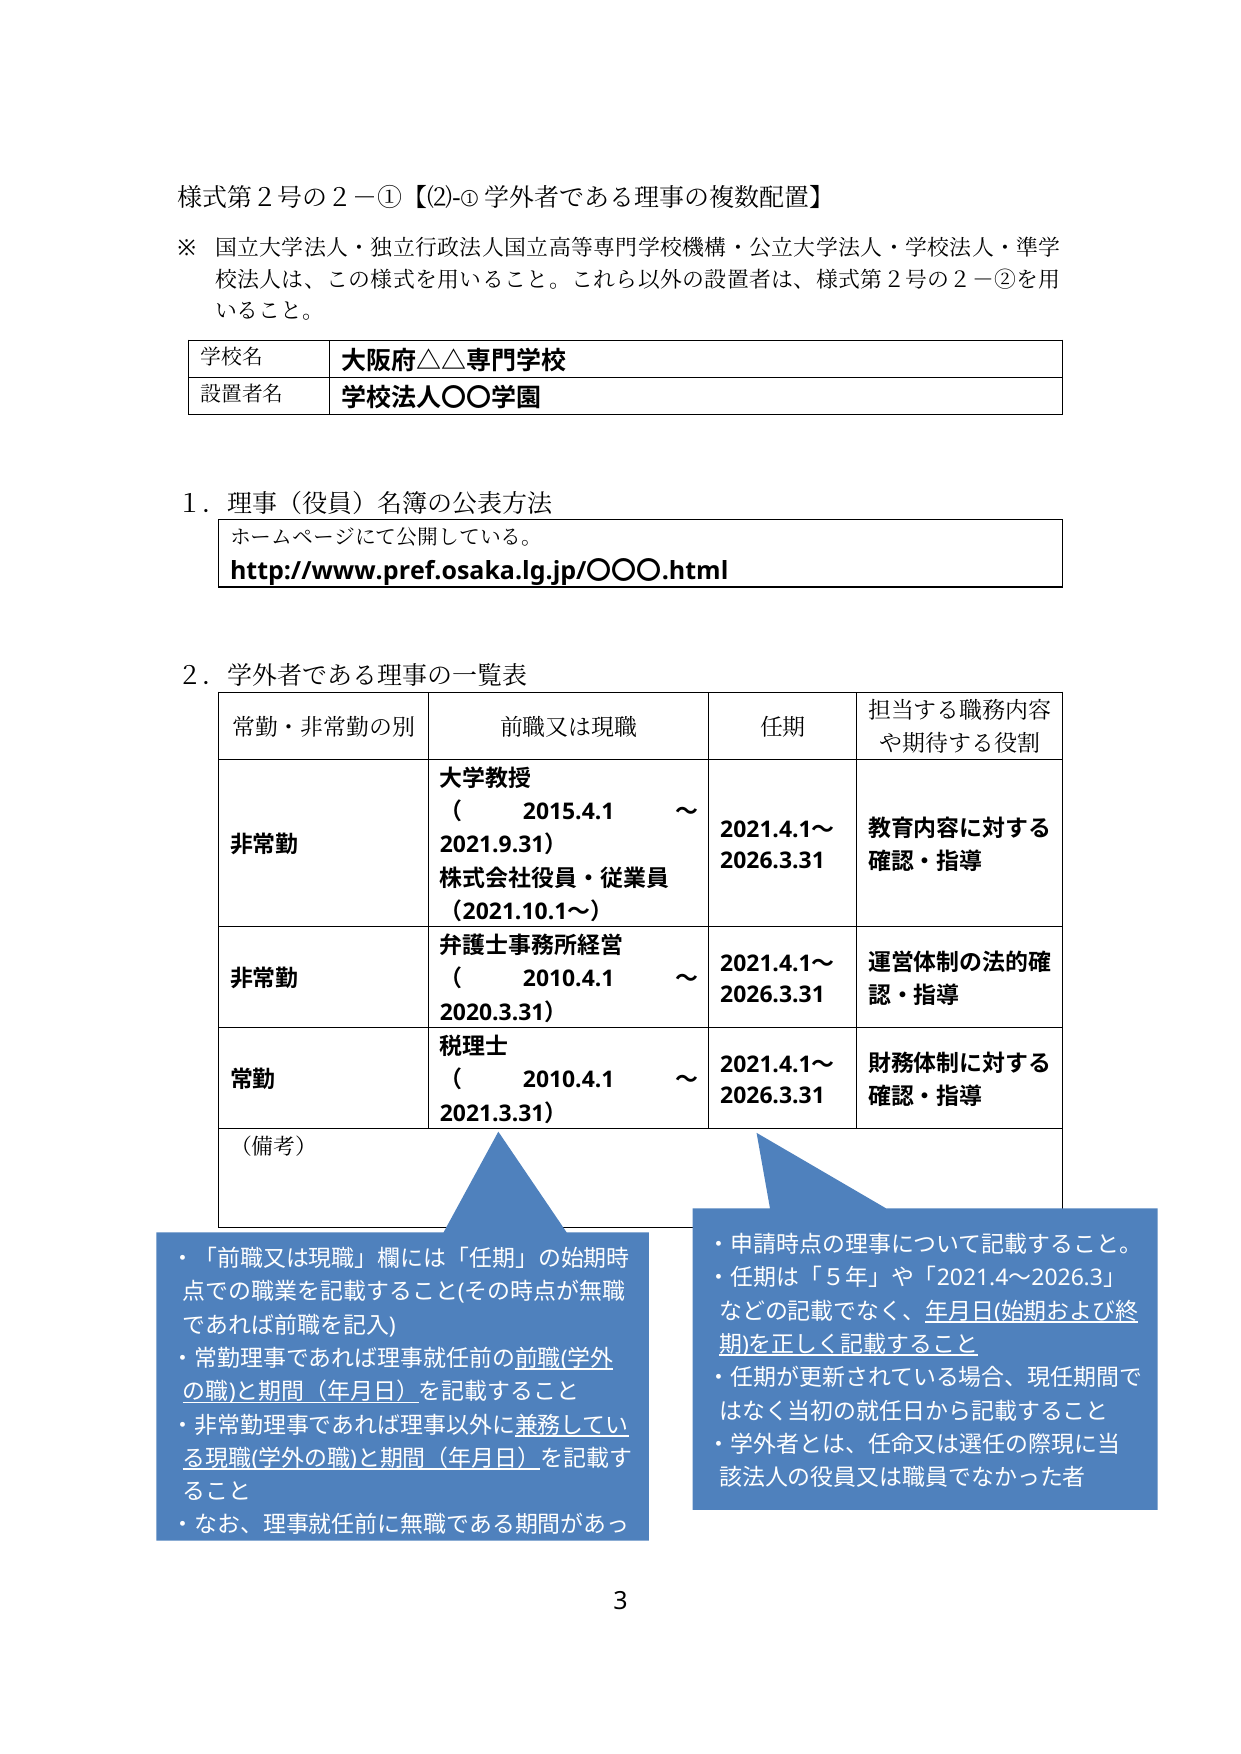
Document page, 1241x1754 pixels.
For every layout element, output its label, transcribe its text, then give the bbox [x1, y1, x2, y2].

table_cell 2021.4.1～ 2026.3.31 [709, 927, 856, 1027]
table_header 常勤・非常勤の別 [219, 693, 428, 758]
table_cell 財務体制に対する確認・指導 [857, 1028, 1062, 1128]
table_cell （備考） [219, 1129, 1062, 1227]
table_cell 教育内容に対する確認・指導 [857, 760, 1062, 926]
table_header 前職又は現職 [429, 693, 708, 758]
table_cell 2021.4.1～ 2026.3.31 [709, 1028, 856, 1128]
text ２．学外者である理事の一覧表 [177, 656, 1063, 692]
table_cell 2021.4.1～ 2026.3.31 [709, 760, 856, 926]
table_header 大阪府△△専門学校 [330, 341, 1062, 377]
table_cell 大学教授 （2015.4.1～2021.9.31） 株式会社役員・従業員 （2021.10.1～） [429, 760, 708, 926]
table_cell 設置者名 [189, 378, 329, 414]
table_header 担当する職務内容 や期待する役割 [857, 693, 1062, 758]
table_cell 税理士 （2010.4.1～2021.3.31） [429, 1028, 708, 1128]
text １．理事（役員）名簿の公表方法 [177, 483, 1063, 519]
table_cell 常勤 [219, 1028, 428, 1128]
table_cell 非常勤 [219, 927, 428, 1027]
table_cell 弁護士事務所経営 （2010.4.1～2020.3.31） [429, 927, 708, 1027]
table_cell 非常勤 [219, 760, 428, 926]
list 国立大学法人・独立行政法人国立高等専門学校機構・公立大学法人・学校法人・準学校法人は、この様式を用いること。これら以外の設置者は、様式第２号の２－②を用いること。 [177, 230, 1063, 325]
table_cell 運営体制の法的確認・指導 [857, 927, 1062, 1027]
text 様式第２号の２－①【⑵-①学外者である理事の複数配置】 [177, 177, 1063, 213]
table_cell 学校法人〇〇学園 [330, 378, 1062, 414]
table_header ホームページにて公開している。 http://www.pref.osaka.lg.jp/〇〇〇.html [219, 520, 1062, 586]
table_header 学校名 [189, 341, 329, 377]
table_header 任期 [709, 693, 856, 758]
